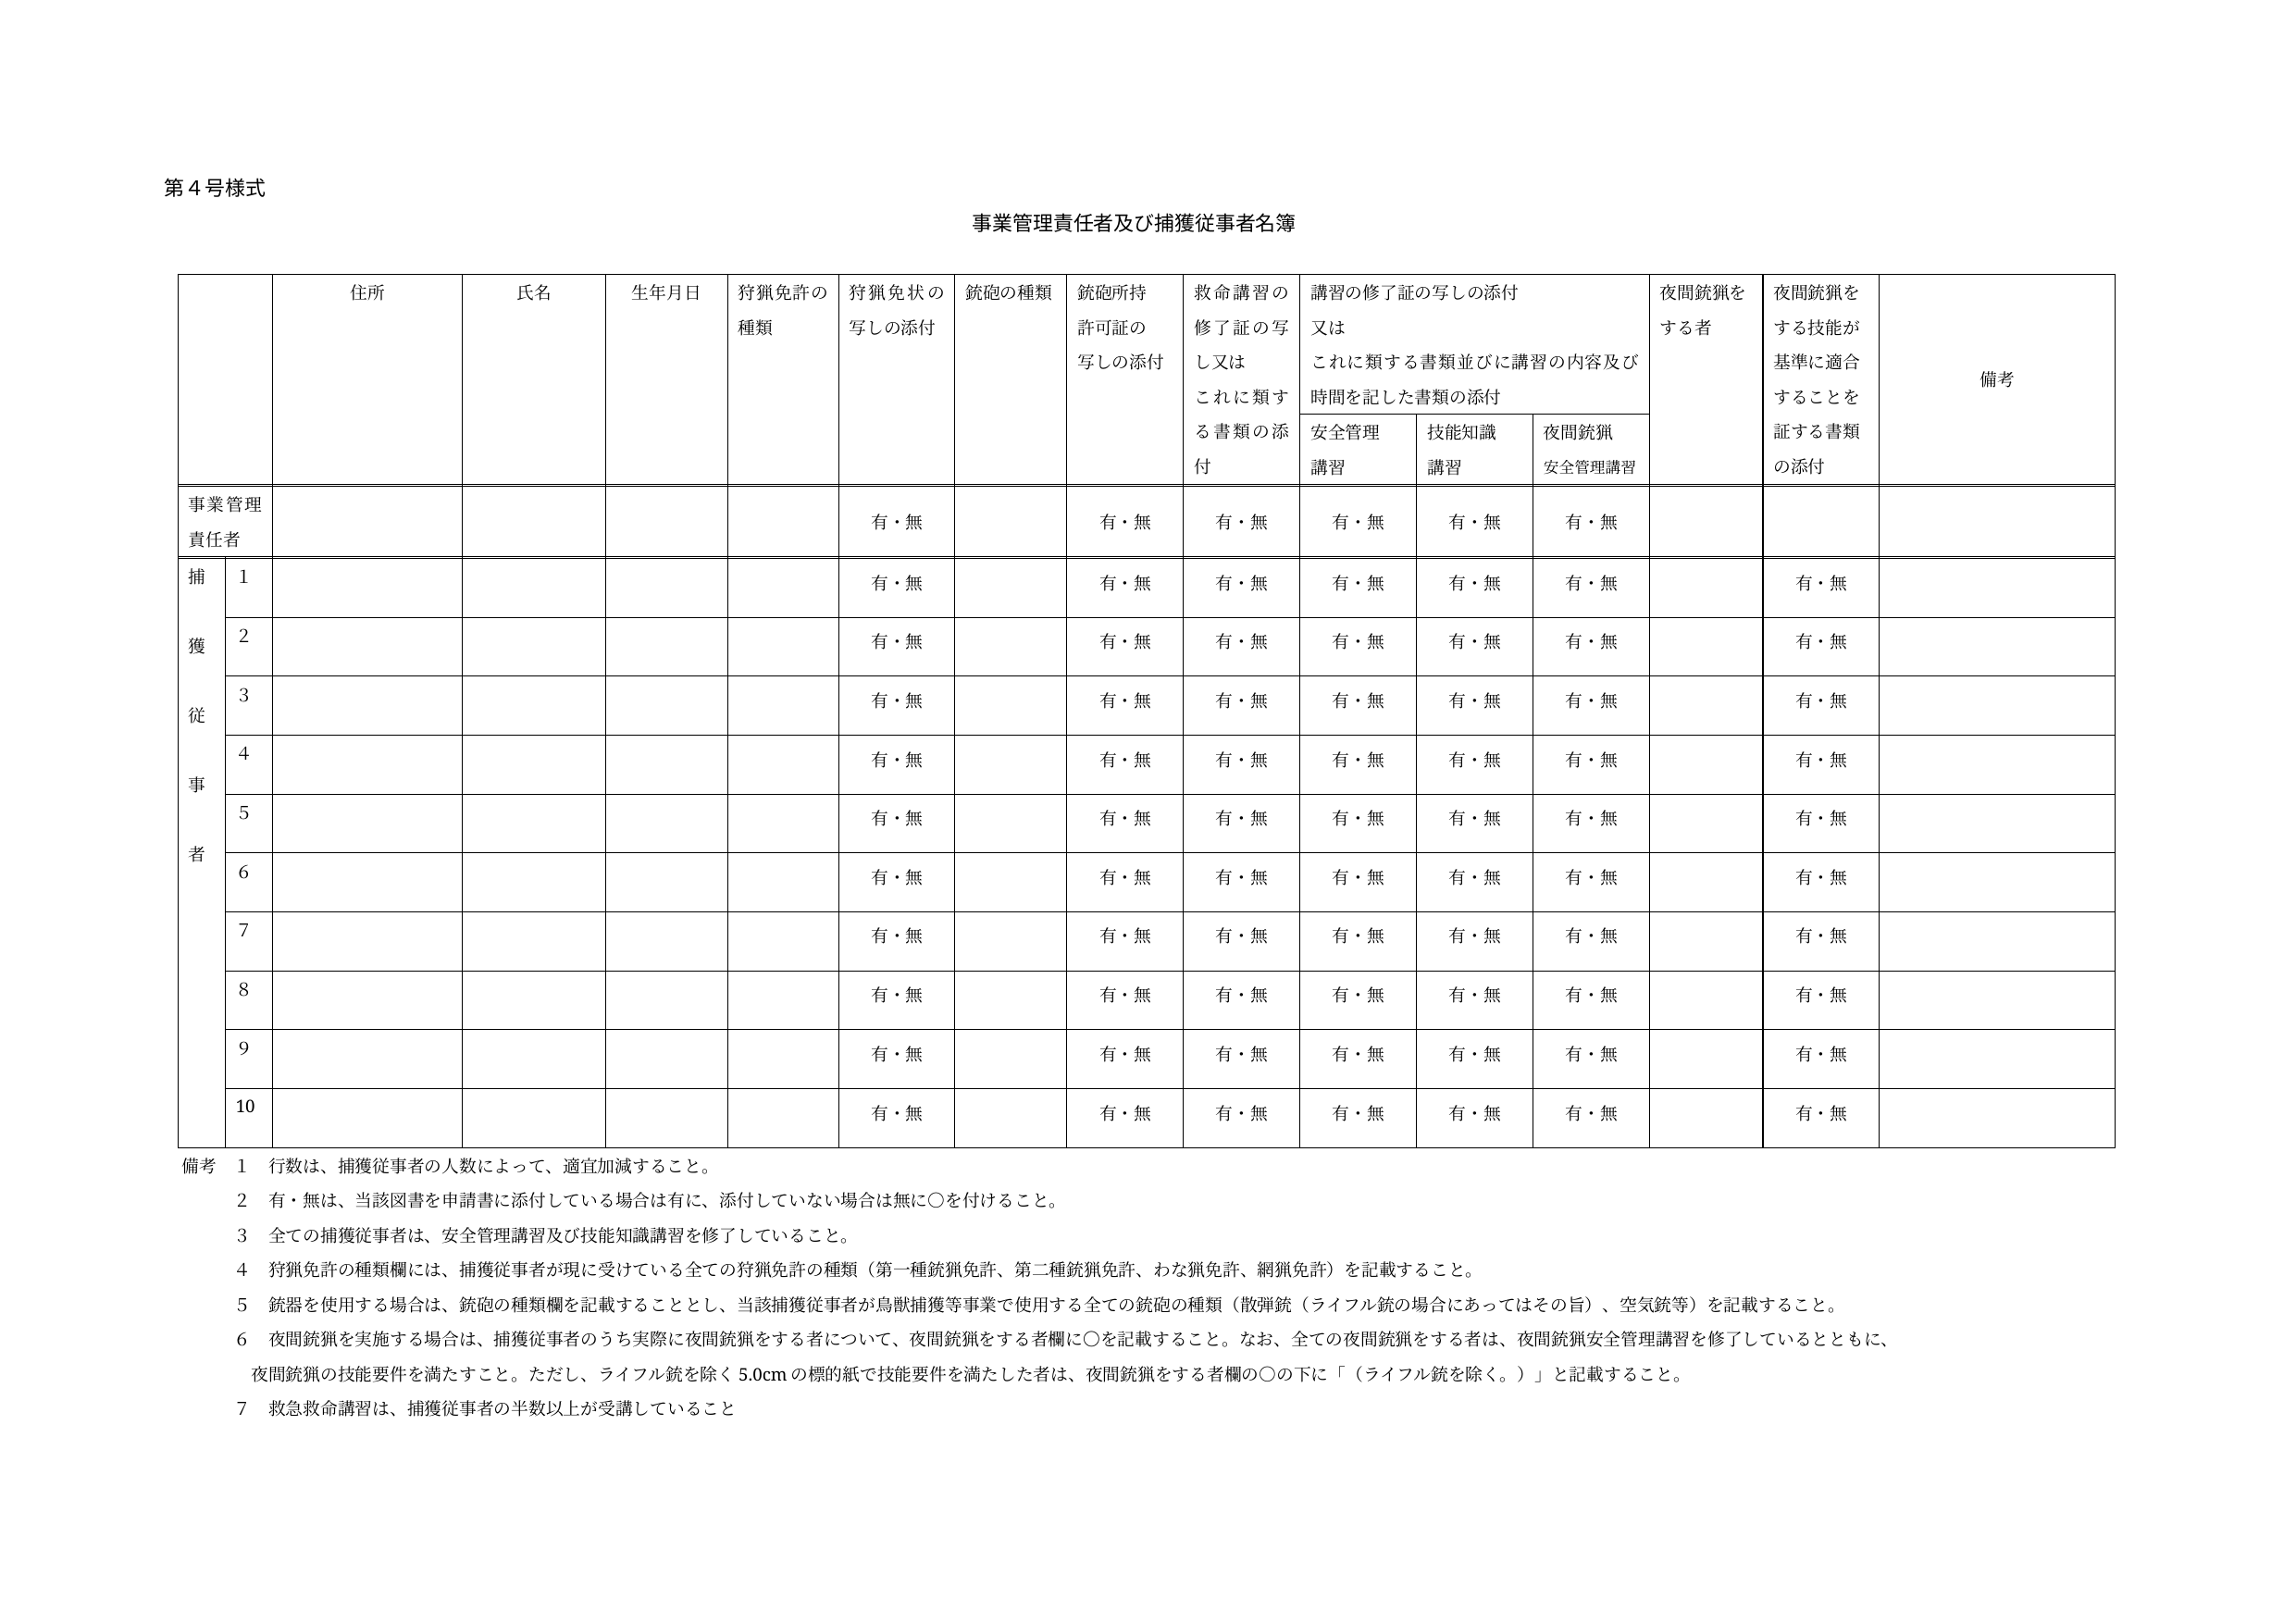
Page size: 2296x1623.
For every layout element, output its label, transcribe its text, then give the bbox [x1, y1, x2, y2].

table_cell [606, 972, 727, 1029]
table_cell [1650, 1030, 1762, 1088]
table_header 講習の修了証の写しの添付 又は これに類する書類並びに講習の内容及び時間を記した書類の添付 [1300, 275, 1649, 414]
text ２ 有・無は、当該図書を申請書に添付している場合は有に、添付していない場合は無に○を付けること。 [164, 1183, 2104, 1218]
table_cell 有・無 [1067, 795, 1183, 852]
table_cell [273, 1030, 462, 1088]
table_cell 有・無 [1417, 1089, 1533, 1146]
table_header [179, 275, 272, 484]
text ５ 銃器を使用する場合は、銃砲の種類欄を記載することとし、当該捕獲従事者が鳥獣捕獲等事業で使用する全ての銃砲の種類（散弾銃（ライフル銃の場合にあってはその旨）、空気銃等）を記載すること。 [164, 1287, 2104, 1321]
table_cell [273, 676, 462, 735]
table_header 夜間銃猟をする者 [1650, 275, 1762, 484]
table_cell 有・無 [1533, 487, 1649, 556]
table_cell 有・無 [839, 912, 954, 970]
table_cell [463, 853, 605, 911]
table_cell 有・無 [1067, 1030, 1183, 1088]
table_cell 有・無 [1764, 676, 1879, 735]
table_cell [1880, 736, 2115, 794]
table_header 氏名 [463, 275, 605, 484]
table_cell 有・無 [1300, 972, 1416, 1029]
table_cell 有・無 [1417, 912, 1533, 970]
table_cell ４ [226, 736, 272, 794]
table_cell ７ [226, 912, 272, 970]
table_cell 有・無 [1300, 912, 1416, 970]
table_cell [728, 487, 838, 556]
table_cell 有・無 [1533, 853, 1649, 911]
table_cell 有・無 [1184, 736, 1299, 794]
table_cell [606, 736, 727, 794]
table_cell [955, 676, 1066, 735]
table_cell 有・無 [839, 487, 954, 556]
table_cell [606, 912, 727, 970]
table_cell [273, 912, 462, 970]
table_cell [955, 559, 1066, 617]
table_cell 有・無 [839, 736, 954, 794]
table_cell 有・無 [1184, 676, 1299, 735]
table_cell [463, 487, 605, 556]
table_cell 有・無 [1300, 1089, 1416, 1146]
table_cell 有・無 [1417, 795, 1533, 852]
table_cell 有・無 [1184, 795, 1299, 852]
table_cell 有・無 [1764, 912, 1879, 970]
table_cell 有・無 [1533, 795, 1649, 852]
table_header 銃砲の種類 [955, 275, 1066, 484]
table_cell 有・無 [1184, 559, 1299, 617]
table_cell [728, 972, 838, 1029]
table_header 備考 [1880, 275, 2115, 484]
table_cell 有・無 [1184, 1089, 1299, 1146]
table_cell 有・無 [1417, 1030, 1533, 1088]
table_cell [1880, 912, 2115, 970]
table_header 住所 [273, 275, 462, 484]
table_cell 有・無 [839, 559, 954, 617]
text 夜間銃猟の技能要件を満たすこと。ただし、ライフル銃を除く5.0cmの標的紙で技能要件を満たした者は、夜間銃猟をする者欄の○の下に「（ライフル銃を除く。）」と記載すること。 [164, 1357, 2104, 1391]
table_cell [955, 736, 1066, 794]
table_cell 有・無 [1764, 795, 1879, 852]
table_cell 有・無 [1184, 912, 1299, 970]
table_cell [463, 676, 605, 735]
table_cell [1880, 676, 2115, 735]
table_cell [463, 972, 605, 1029]
table_cell [955, 1089, 1066, 1146]
table_cell 有・無 [1417, 853, 1533, 911]
table_cell [1880, 618, 2115, 675]
table_cell [463, 795, 605, 852]
table_header 銃砲所持 許可証の 写しの添付 [1067, 275, 1183, 484]
text 第４号様式 [164, 169, 2104, 204]
table_cell [955, 853, 1066, 911]
table_cell 有・無 [1764, 972, 1879, 1029]
table_cell ５ [226, 795, 272, 852]
table_cell ３ [226, 676, 272, 735]
table_cell [463, 1030, 605, 1088]
table_cell 有・無 [1300, 559, 1416, 617]
table_cell [1764, 487, 1879, 556]
table_cell [463, 912, 605, 970]
table_cell 有・無 [839, 618, 954, 675]
table_cell 有・無 [1417, 559, 1533, 617]
text ３ 全ての捕獲従事者は、安全管理講習及び技能知識講習を修了していること。 [164, 1218, 2104, 1252]
table_cell [728, 736, 838, 794]
table_cell [955, 487, 1066, 556]
table_cell [273, 795, 462, 852]
table_cell 有・無 [839, 1030, 954, 1088]
table_cell [1650, 618, 1762, 675]
table_cell 有・無 [1300, 676, 1416, 735]
table_cell 有・無 [1300, 1030, 1416, 1088]
table_cell 有・無 [1417, 618, 1533, 675]
table_cell 捕獲従事者 [179, 559, 225, 1146]
table_cell [728, 795, 838, 852]
table_cell [273, 972, 462, 1029]
table_cell [1650, 972, 1762, 1029]
table_cell 技能知識 講習 [1417, 415, 1533, 484]
table_cell [606, 559, 727, 617]
table_cell 有・無 [1533, 559, 1649, 617]
table_cell [728, 1030, 838, 1088]
table_cell [1650, 1089, 1762, 1146]
text ７ 救急救命講習は、捕獲従事者の半数以上が受講していること [164, 1391, 2104, 1426]
table_cell 有・無 [1300, 736, 1416, 794]
table_cell [955, 795, 1066, 852]
table_cell [606, 487, 727, 556]
table_cell 有・無 [1417, 676, 1533, 735]
table_cell [273, 487, 462, 556]
table_cell [273, 853, 462, 911]
table_cell 安全管理 講習 [1300, 415, 1416, 484]
table_cell 事業管理責任者 [179, 487, 272, 556]
table_cell [1880, 795, 2115, 852]
table_cell [728, 1089, 838, 1146]
table_cell 有・無 [1067, 487, 1183, 556]
table_cell 有・無 [1417, 487, 1533, 556]
table_cell [1880, 853, 2115, 911]
table_cell 有・無 [1417, 736, 1533, 794]
table_cell [273, 559, 462, 617]
table_cell 有・無 [1067, 676, 1183, 735]
table_cell 有・無 [1184, 487, 1299, 556]
table_cell 有・無 [1533, 736, 1649, 794]
table_cell [606, 795, 727, 852]
table_cell 有・無 [1184, 972, 1299, 1029]
table_cell 10 [226, 1089, 272, 1146]
table_cell 有・無 [1764, 559, 1879, 617]
table_cell [1650, 853, 1762, 911]
table_cell 有・無 [1533, 676, 1649, 735]
table_cell [463, 1089, 605, 1146]
text 備考 １ 行数は、捕獲従事者の人数によって、適宜加減すること。 [164, 1148, 2104, 1183]
table_cell 有・無 [1067, 1089, 1183, 1146]
table_cell [606, 853, 727, 911]
text ４ 狩猟免許の種類欄には、捕獲従事者が現に受けている全ての狩猟免許の種類（第一種銃猟免許、第二種銃猟免許、わな猟免許、網猟免許）を記載すること。 [164, 1252, 2104, 1287]
table_cell 有・無 [1764, 618, 1879, 675]
table_cell [273, 1089, 462, 1146]
table_cell 有・無 [1067, 972, 1183, 1029]
table_cell 有・無 [839, 972, 954, 1029]
table_cell [1650, 795, 1762, 852]
table_cell 有・無 [1764, 736, 1879, 794]
table_cell １ [226, 559, 272, 617]
table_cell [728, 853, 838, 911]
table_cell 有・無 [1067, 912, 1183, 970]
table_cell 夜間銃猟 安全管理講習 [1533, 415, 1649, 484]
table_cell ９ [226, 1030, 272, 1088]
table_cell 有・無 [1067, 618, 1183, 675]
table_cell [1650, 676, 1762, 735]
table_cell 有・無 [1533, 912, 1649, 970]
table_header 狩猟免状の写しの添付 [839, 275, 954, 484]
table_cell [1650, 736, 1762, 794]
table_cell [463, 559, 605, 617]
table_cell 有・無 [1764, 1030, 1879, 1088]
table_cell [728, 912, 838, 970]
table_cell [1880, 487, 2115, 556]
table_cell 有・無 [1533, 972, 1649, 1029]
table_header 生年月日 [606, 275, 727, 484]
table_cell [463, 618, 605, 675]
text ６ 夜間銃猟を実施する場合は、捕獲従事者のうち実際に夜間銃猟をする者について、夜間銃猟をする者欄に〇を記載すること。なお、全ての夜間銃猟をする者は、夜間銃猟安全管理講習を修了しているとともに、 [164, 1321, 2104, 1357]
table_cell 有・無 [1300, 487, 1416, 556]
table_cell [1650, 912, 1762, 970]
table_cell [1880, 1089, 2115, 1146]
table_cell [606, 1089, 727, 1146]
table_cell [1880, 972, 2115, 1029]
table_cell 有・無 [839, 676, 954, 735]
table_cell [955, 1030, 1066, 1088]
table_cell [728, 559, 838, 617]
table_cell 有・無 [1184, 853, 1299, 911]
table_header 狩猟免許の種類 [728, 275, 838, 484]
table_cell 有・無 [1417, 972, 1533, 1029]
table_cell [606, 618, 727, 675]
table_cell [1880, 1030, 2115, 1088]
table_cell [1650, 559, 1762, 617]
table_cell [606, 676, 727, 735]
table_cell 有・無 [1184, 1030, 1299, 1088]
table_header 救命講習の修了証の写し又は これに類する書類の添付 [1184, 275, 1299, 484]
table_cell [273, 736, 462, 794]
table_cell 有・無 [1300, 795, 1416, 852]
table_cell 有・無 [839, 853, 954, 911]
table_cell ６ [226, 853, 272, 911]
table_cell ８ [226, 972, 272, 1029]
table_cell 有・無 [1764, 1089, 1879, 1146]
table_header 夜間銃猟をする技能が基準に適合することを証する書類の添付 [1764, 275, 1879, 484]
table_cell 有・無 [1533, 1030, 1649, 1088]
table_cell 有・無 [1067, 559, 1183, 617]
text 事業管理責任者及び捕獲従事者名簿 [164, 204, 2104, 239]
table_cell 有・無 [1184, 618, 1299, 675]
table_cell [463, 736, 605, 794]
table_cell 有・無 [1300, 618, 1416, 675]
table_cell [1650, 487, 1762, 556]
table_cell 有・無 [1764, 853, 1879, 911]
table_cell 有・無 [1300, 853, 1416, 911]
table_cell [606, 1030, 727, 1088]
table_cell [1880, 559, 2115, 617]
table_cell 有・無 [1067, 853, 1183, 911]
table_cell 有・無 [839, 1089, 954, 1146]
table_cell [955, 912, 1066, 970]
table_cell 有・無 [1067, 736, 1183, 794]
table_cell [273, 618, 462, 675]
table_cell 有・無 [1533, 618, 1649, 675]
table_cell [955, 972, 1066, 1029]
table_cell [728, 618, 838, 675]
table_cell [728, 676, 838, 735]
table_cell 有・無 [839, 795, 954, 852]
table_cell [955, 618, 1066, 675]
table_cell 有・無 [1533, 1089, 1649, 1146]
table_cell ２ [226, 618, 272, 675]
